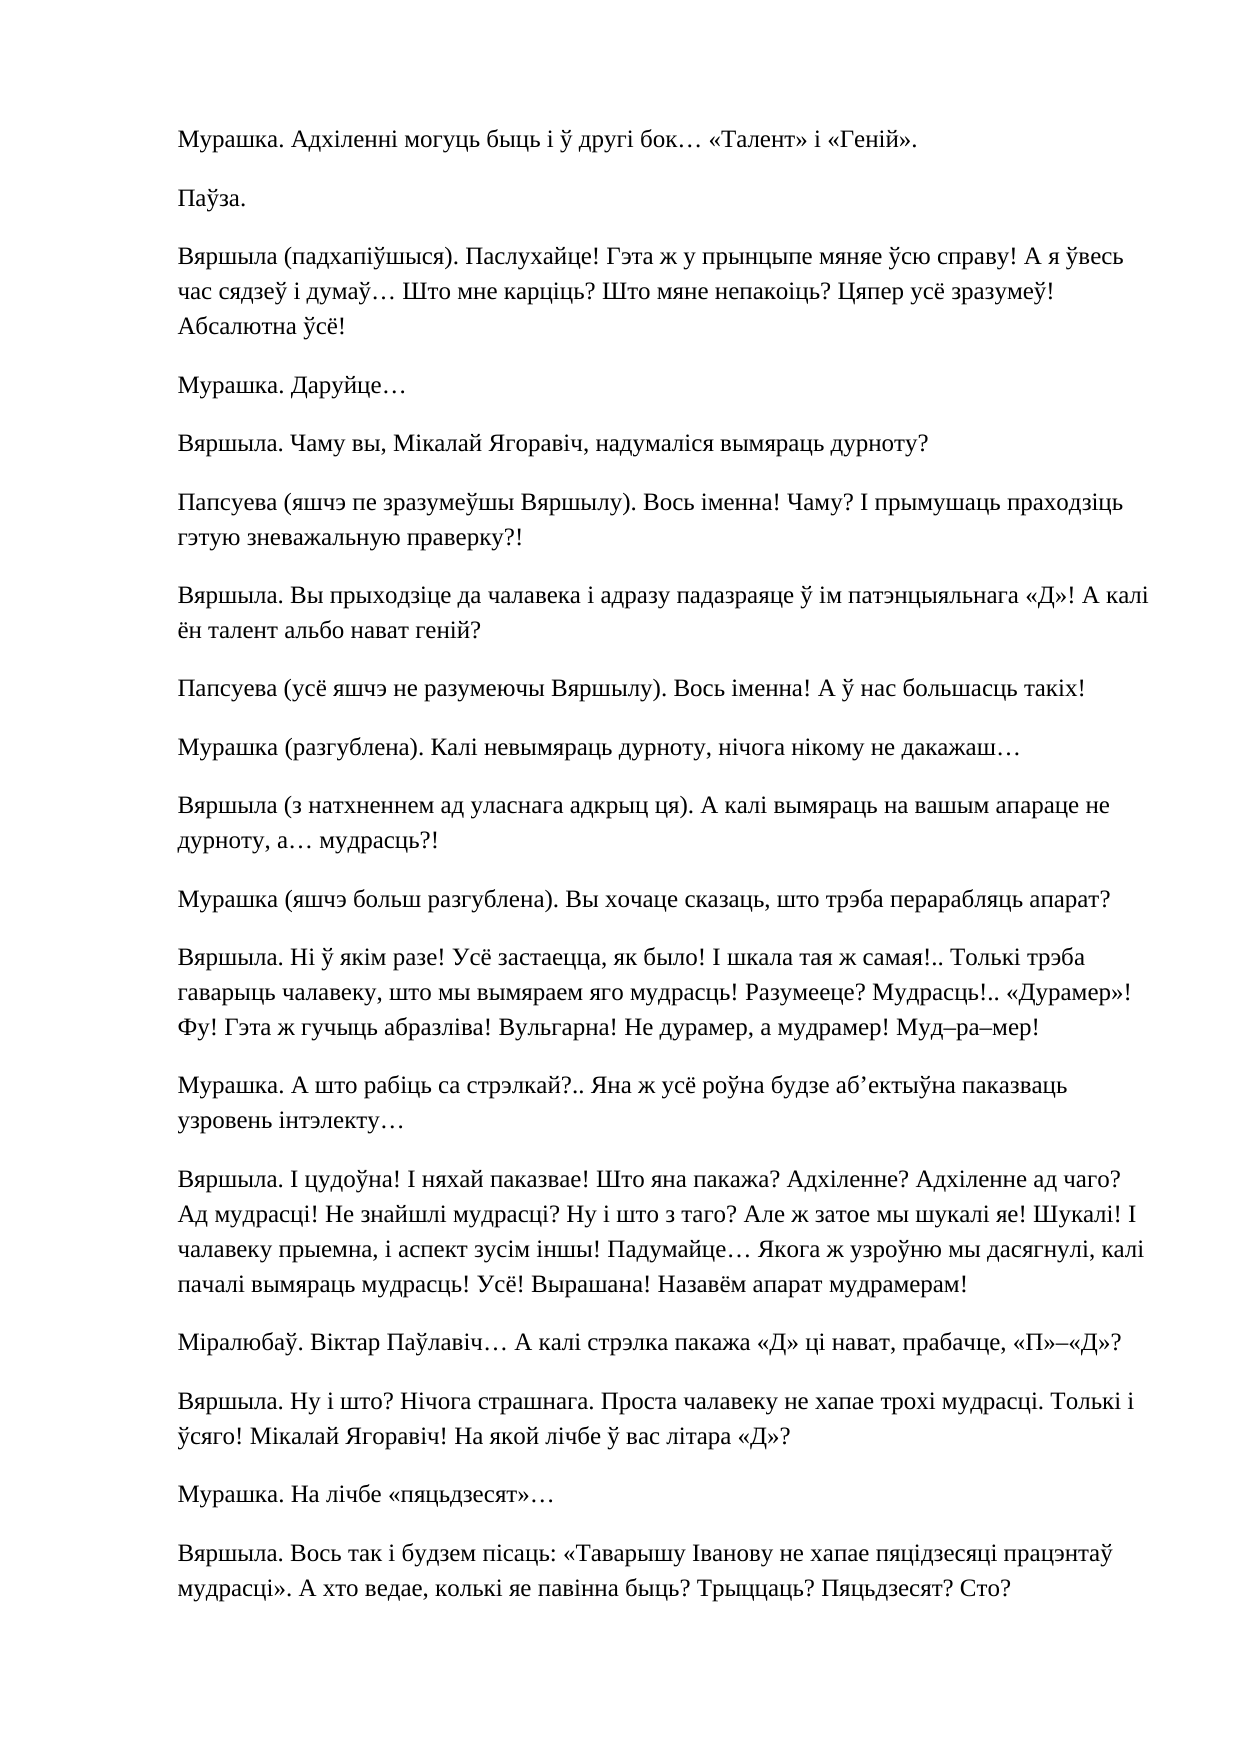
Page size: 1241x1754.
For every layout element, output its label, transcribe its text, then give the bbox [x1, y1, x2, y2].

text Паўза. [177, 177, 1152, 212]
text Папсуева (усё яшчэ не разумеючы Вяршылу). Вось іменна! А ў нас большасць такіх! [177, 667, 1152, 702]
text Вяршыла (падхапіўшыся). Паслухайце! Гэта ж у прынцыпе мяняе ўсю справу! А я ўвесь час сядзеў і думаў… Што мне карціць? Што мяне непакоіць? Цяпер усё зразумеў! Абсалютна ўсё! [177, 235, 1152, 340]
text Папсуева (яшчэ пе зразумеўшы Вяршылу). Вось іменна! Чаму? I прымушаць праходзіць гэтую зневажальную праверку?! [177, 480, 1152, 550]
text Мурашка. Даруйце… [177, 363, 1152, 398]
text Вяршыла. Вось так і будзем пісаць: «Таварышу Іванову не хапае пяцідзесяці працэнтаў мудрасці». А хто ведае, колькі яе павінна быць? Трыццаць? Пяцьдзесят? Сто? [177, 1532, 1152, 1602]
text Вяршыла. Вы прыходзіце да чалавека і адразу падазраяце ў ім патэнцыяльнага «Д»! А калі ён талент альбо нават геній? [177, 574, 1152, 644]
text Мурашка. Адхіленні могуць быць і ў другі бок… «Талент» і «Геній». [177, 118, 1152, 153]
text Вяршыла. I цудоўна! I няхай паказвае! Што яна пакажа? Адхіленне? Адхіленне ад чаго? Ад мудрасці! Не знайшлі мудрасці? Ну і што з таго? Але ж затое мы шукалі яе! Шукалі! I чалавеку прыемна, і аспект зусім іншы! Падумайце… Якога ж узроўню мы дасягнулі, калі пачалі вымяраць мудрасць! Усё! Вырашана! Назавём апарат мудрамерам! [177, 1158, 1152, 1298]
text Мурашка (яшчэ больш разгублена). Вы хочаце сказаць, што трэба перарабляць апарат? [177, 877, 1152, 912]
text Вяршыла. Ні ў якім разе! Усё застаецца, як было! I шкала тая ж самая!.. Толькі трэба гаварыць чалавеку, што мы вымяраем яго мудрасць! Разумееце? Мудрасць!.. «Дурамер»! Фу! Гэта ж гучыць абразліва! Вульгарна! Не дурамер, а мудрамер! Муд–ра–мер! [177, 936, 1152, 1041]
text Мурашка. На лічбе «пяцьдзесят»… [177, 1473, 1152, 1508]
text Вяршыла (з натхненнем ад уласнага адкрыц ця). А калі вымяраць на вашым апараце не дурноту, а… мудрасць?! [177, 784, 1152, 854]
text Міралюбаў. Віктар Паўлавіч… А калі стрэлка пакажа «Д» ці нават, прабачце, «П»–«Д»? [177, 1321, 1152, 1356]
text Мурашка. А што рабіць са стрэлкай?.. Яна ж усё роўна будзе аб’ектыўна паказваць узровень інтэлекту… [177, 1064, 1152, 1134]
text Вяршыла. Ну і што? Нічога страшнага. Проста чалавеку не хапае трохі мудрасці. Толькі і ўсяго! Мікалай Ягоравіч! На якой лічбе ў вас літара «Д»? [177, 1380, 1152, 1450]
text Мурашка (разгублена). Калі невымяраць дурноту, нічога нікому не дакажаш… [177, 726, 1152, 761]
text Вяршыла. Чаму вы, Мікалай Ягоравіч, надумаліся вымяраць дурноту? [177, 422, 1152, 457]
